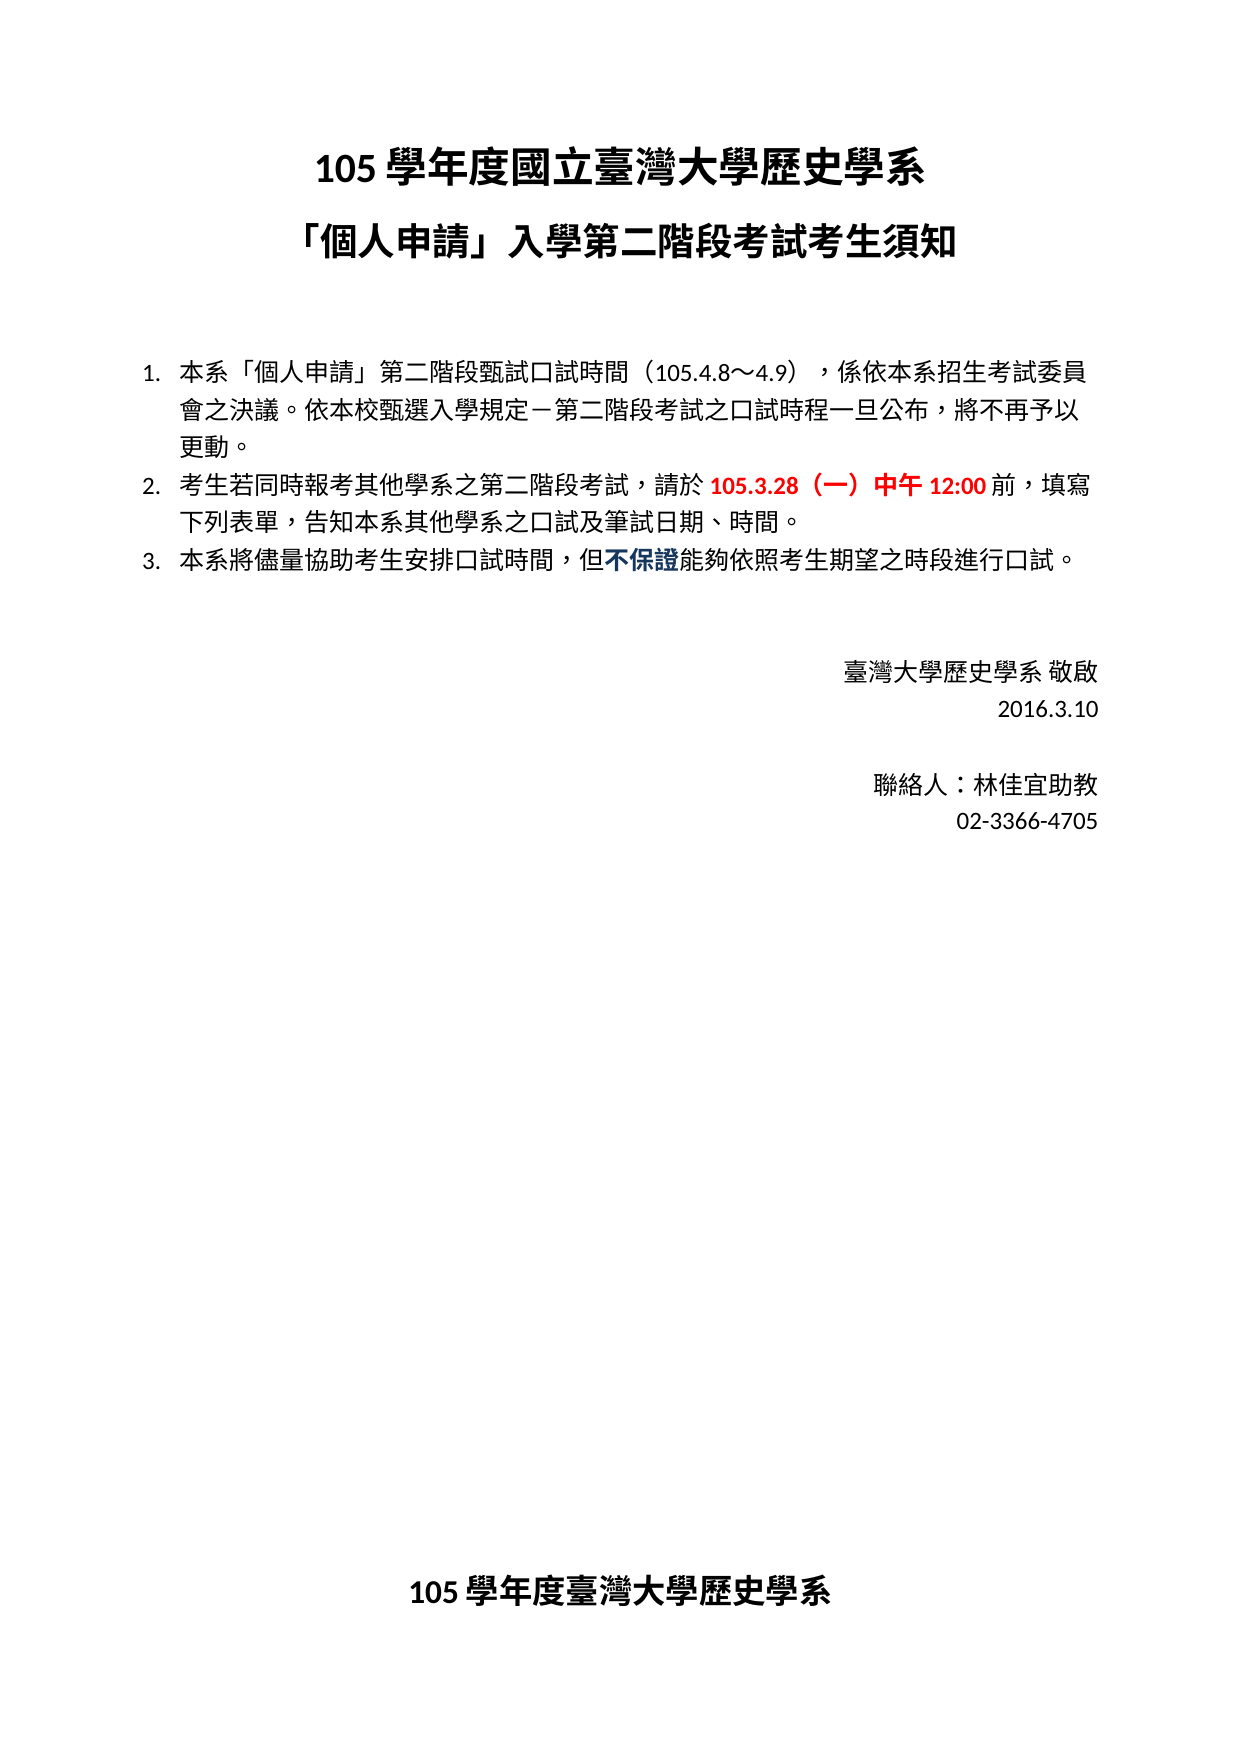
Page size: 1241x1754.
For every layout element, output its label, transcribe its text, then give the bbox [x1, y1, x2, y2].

list 本系「個人申請」第二階段甄試口試時間（105.4.8～4.9），係依本系招生考試委員會之決議。依本校甄選入學規定－第二階段考試之口試時程一旦公布，將不再予以更動。 [142, 352, 1098, 464]
text 02-3366-4705 [142, 802, 1098, 839]
text 2016.3.10 [142, 689, 1098, 727]
list 本系將儘量協助考生安排口試時間，但不保證能夠依照考生期望之時段進行口試。 [142, 539, 1098, 577]
text 「個人申請」入學第二階段考試考生須知 [142, 202, 1098, 277]
text 臺灣大學歷史學系 敬啟 [142, 652, 1098, 689]
text 105學年度國立臺灣大學歷史學系 [142, 127, 1098, 202]
list 考生若同時報考其他學系之第二階段考試，請於105.3.28（一）中午12:00前，填寫下列表單，告知本系其他學系之口試及筆試日期、時間。 [142, 464, 1098, 539]
text 105學年度臺灣大學歷史學系 [142, 1552, 1098, 1627]
text 聯絡人：林佳宜助教 [142, 764, 1098, 802]
